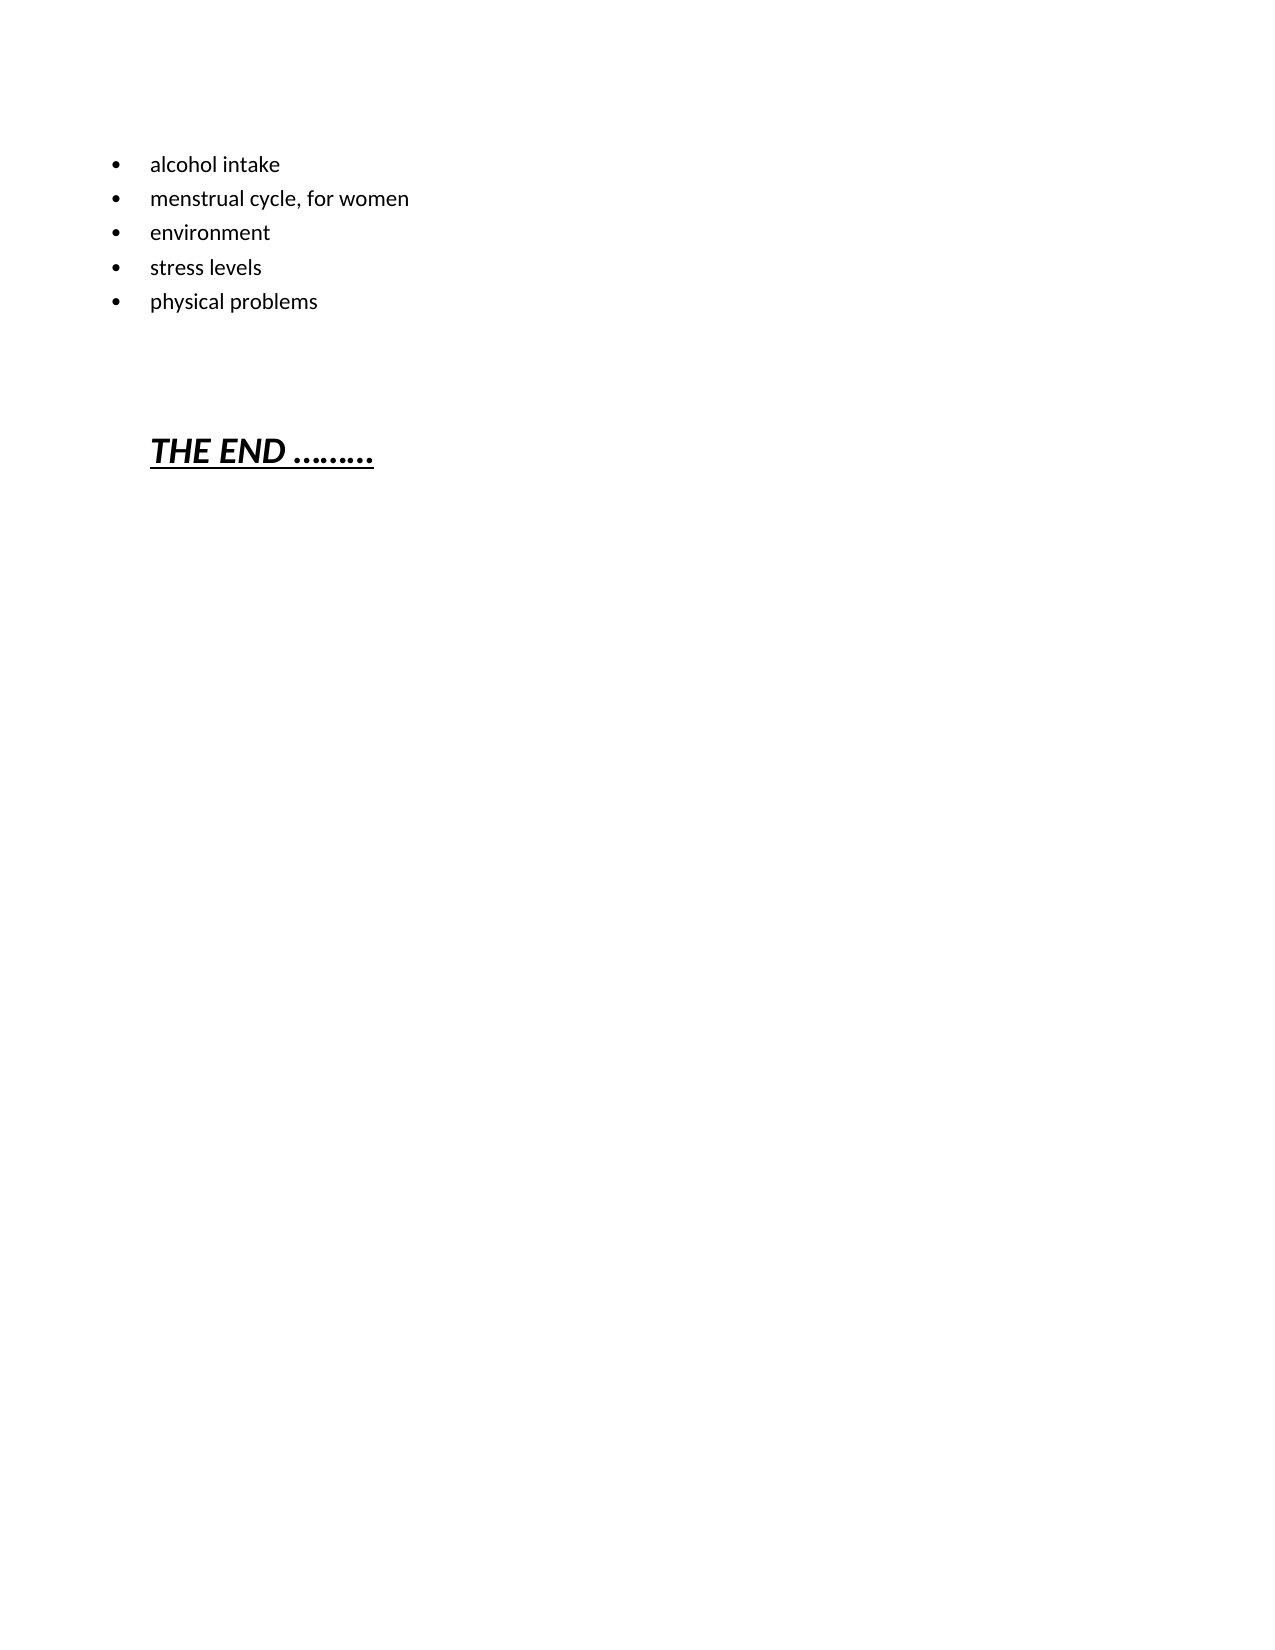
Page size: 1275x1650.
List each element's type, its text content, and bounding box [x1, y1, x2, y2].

list menstrual cycle, for women [112, 184, 1125, 212]
list physical problems [112, 287, 1125, 315]
text THE END ……… [150, 427, 1125, 473]
list alcohol intake [112, 150, 1125, 178]
list stress levels [112, 253, 1125, 281]
list environment [112, 218, 1125, 247]
